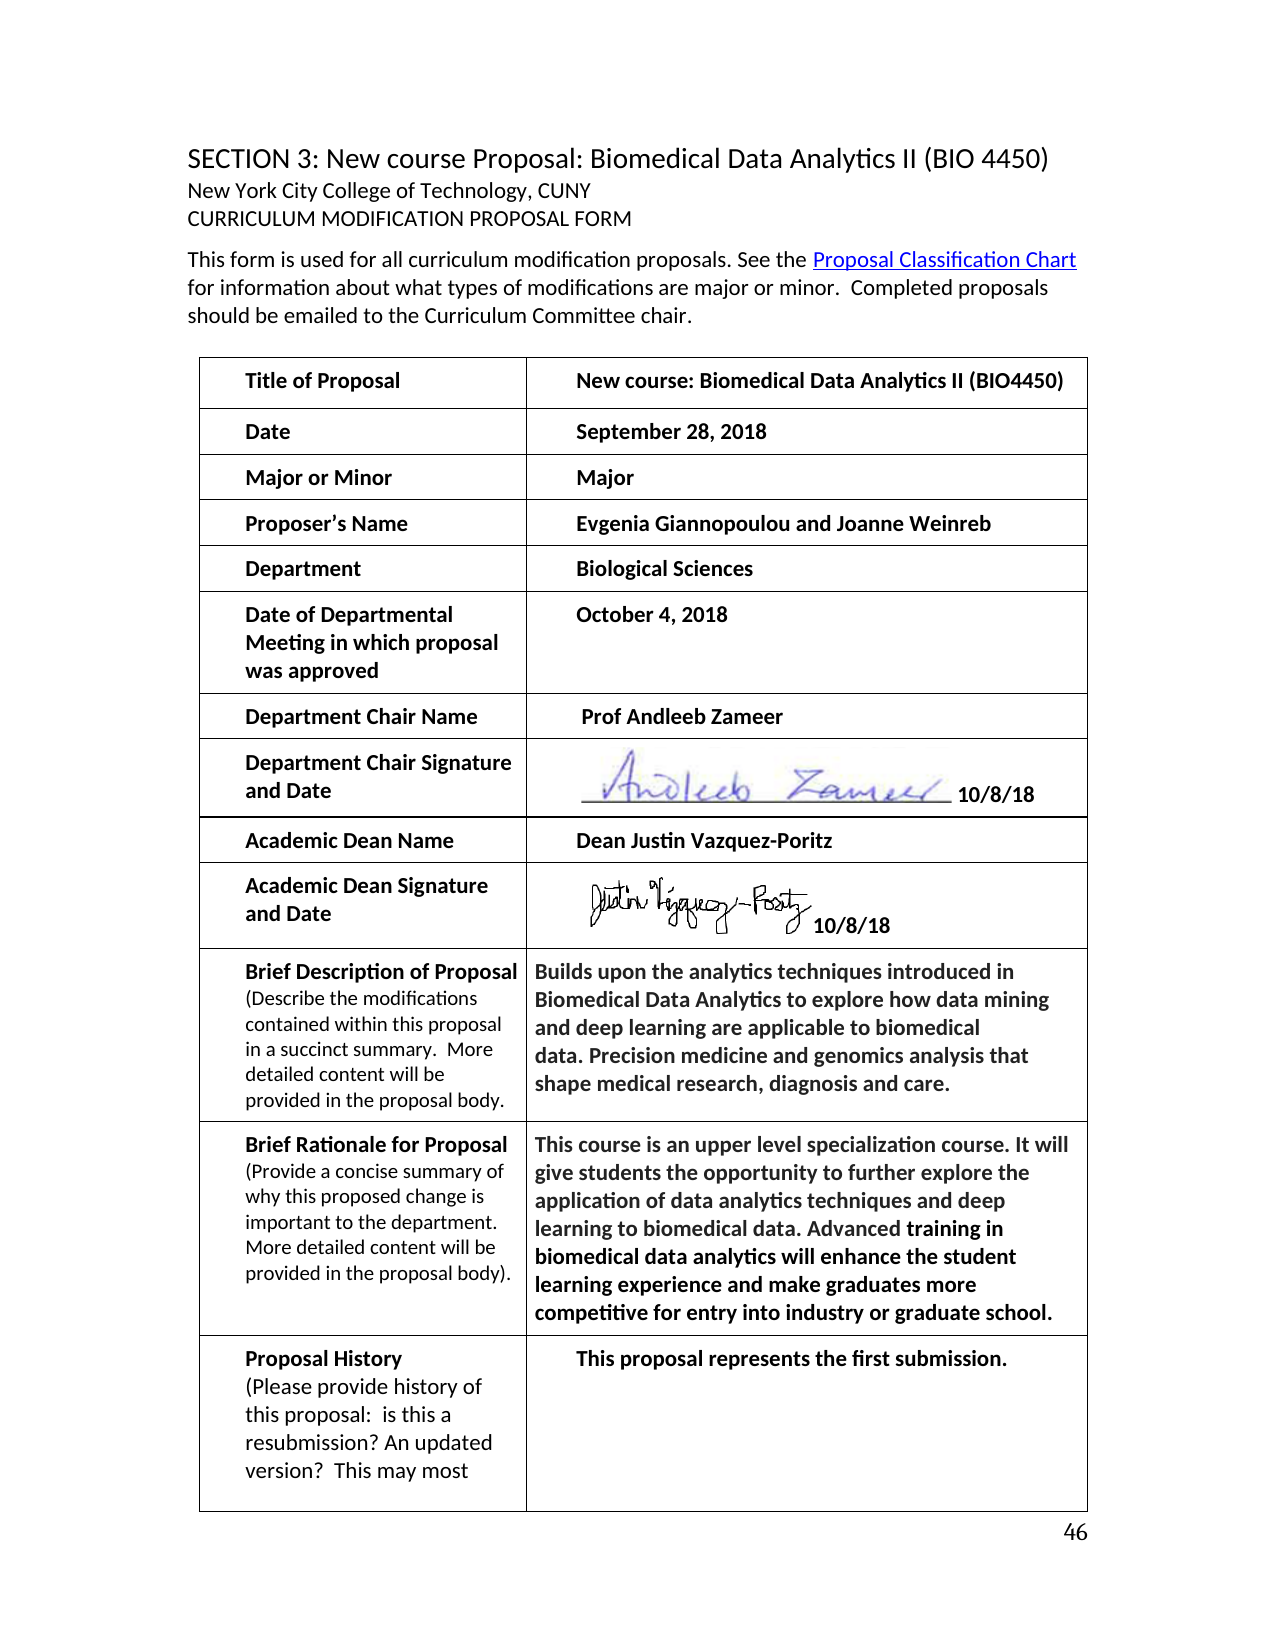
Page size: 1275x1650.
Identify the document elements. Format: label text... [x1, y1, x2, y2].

table_cell Brief Description of Proposal (Describe the modifications contained within this proposal in a succinct summary. More detailed content will be provided in the proposal body. [200, 949, 526, 1121]
table_cell Brief Rationale for Proposal (Provide a concise summary of why this proposed change is important to the department. More detailed content will be provided in the proposal body). [200, 1122, 526, 1335]
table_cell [200, 1336, 526, 1511]
table_cell Evgenia Giannopoulou and Joanne Weinreb [527, 500, 1087, 545]
table_cell Date of Departmental Meeting in which proposal was approved [200, 592, 526, 693]
table_cell 10/8/18 [527, 863, 1087, 948]
picture [581, 747, 952, 803]
table_header Title of Proposal [200, 358, 526, 408]
table_cell Major or Minor [200, 455, 526, 499]
table_cell Major [527, 455, 1087, 499]
table_cell Biological Sciences [527, 546, 1087, 591]
table_cell Date [200, 409, 526, 454]
text This form is used for all curriculum modification proposals. See the Proposal Classification Chart for information about what types of modifications are major or minor. Completed proposals should be emailed to the Curriculum Committee chair. [187, 245, 1087, 329]
text New York City College of Technology, CUNY [187, 176, 1087, 204]
table_cell Prof Andleeb Zameer [527, 694, 1087, 738]
table_cell Builds upon the analytics techniques introduced in Biomedical Data Analytics to explore how data mining and deep learning are applicable to biomedical data. Precision medicine and genomics analysis that shape medical research, diagnosis and care. [527, 949, 1087, 1121]
table_cell Dean Justin Vazquez-Poritz [527, 818, 1087, 862]
table_cell This course is an upper level specialization course. It will give students the opportunity to further explore the application of data analytics techniques and deep learning to biomedical data. Advanced training in biomedical data analytics will enhance the student learning experience and make graduates more competitive for entry into industry or graduate school. [527, 1122, 1087, 1335]
table_cell 10/8/18 [527, 739, 1087, 816]
table_cell Department Chair Name [200, 694, 526, 738]
table_cell October 4, 2018 [527, 592, 1087, 693]
table_cell September 28, 2018 [527, 409, 1087, 454]
table_cell Department [200, 546, 526, 591]
table_cell Academic Dean Name [200, 818, 526, 862]
table_header New course: Biomedical Data Analytics II (BIO4450) [527, 358, 1087, 408]
text SECTION 3: New course Proposal: Biomedical Data Analytics II (BIO 4450) [187, 141, 1087, 176]
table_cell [527, 1336, 1087, 1511]
picture [581, 871, 813, 934]
table_cell Academic Dean Signature and Date [200, 863, 526, 948]
table_cell Department Chair Signature and Date [200, 739, 526, 816]
text CURRICULUM MODIFICATION PROPOSAL FORM [187, 204, 1087, 232]
table_cell Proposer’s Name [200, 500, 526, 545]
